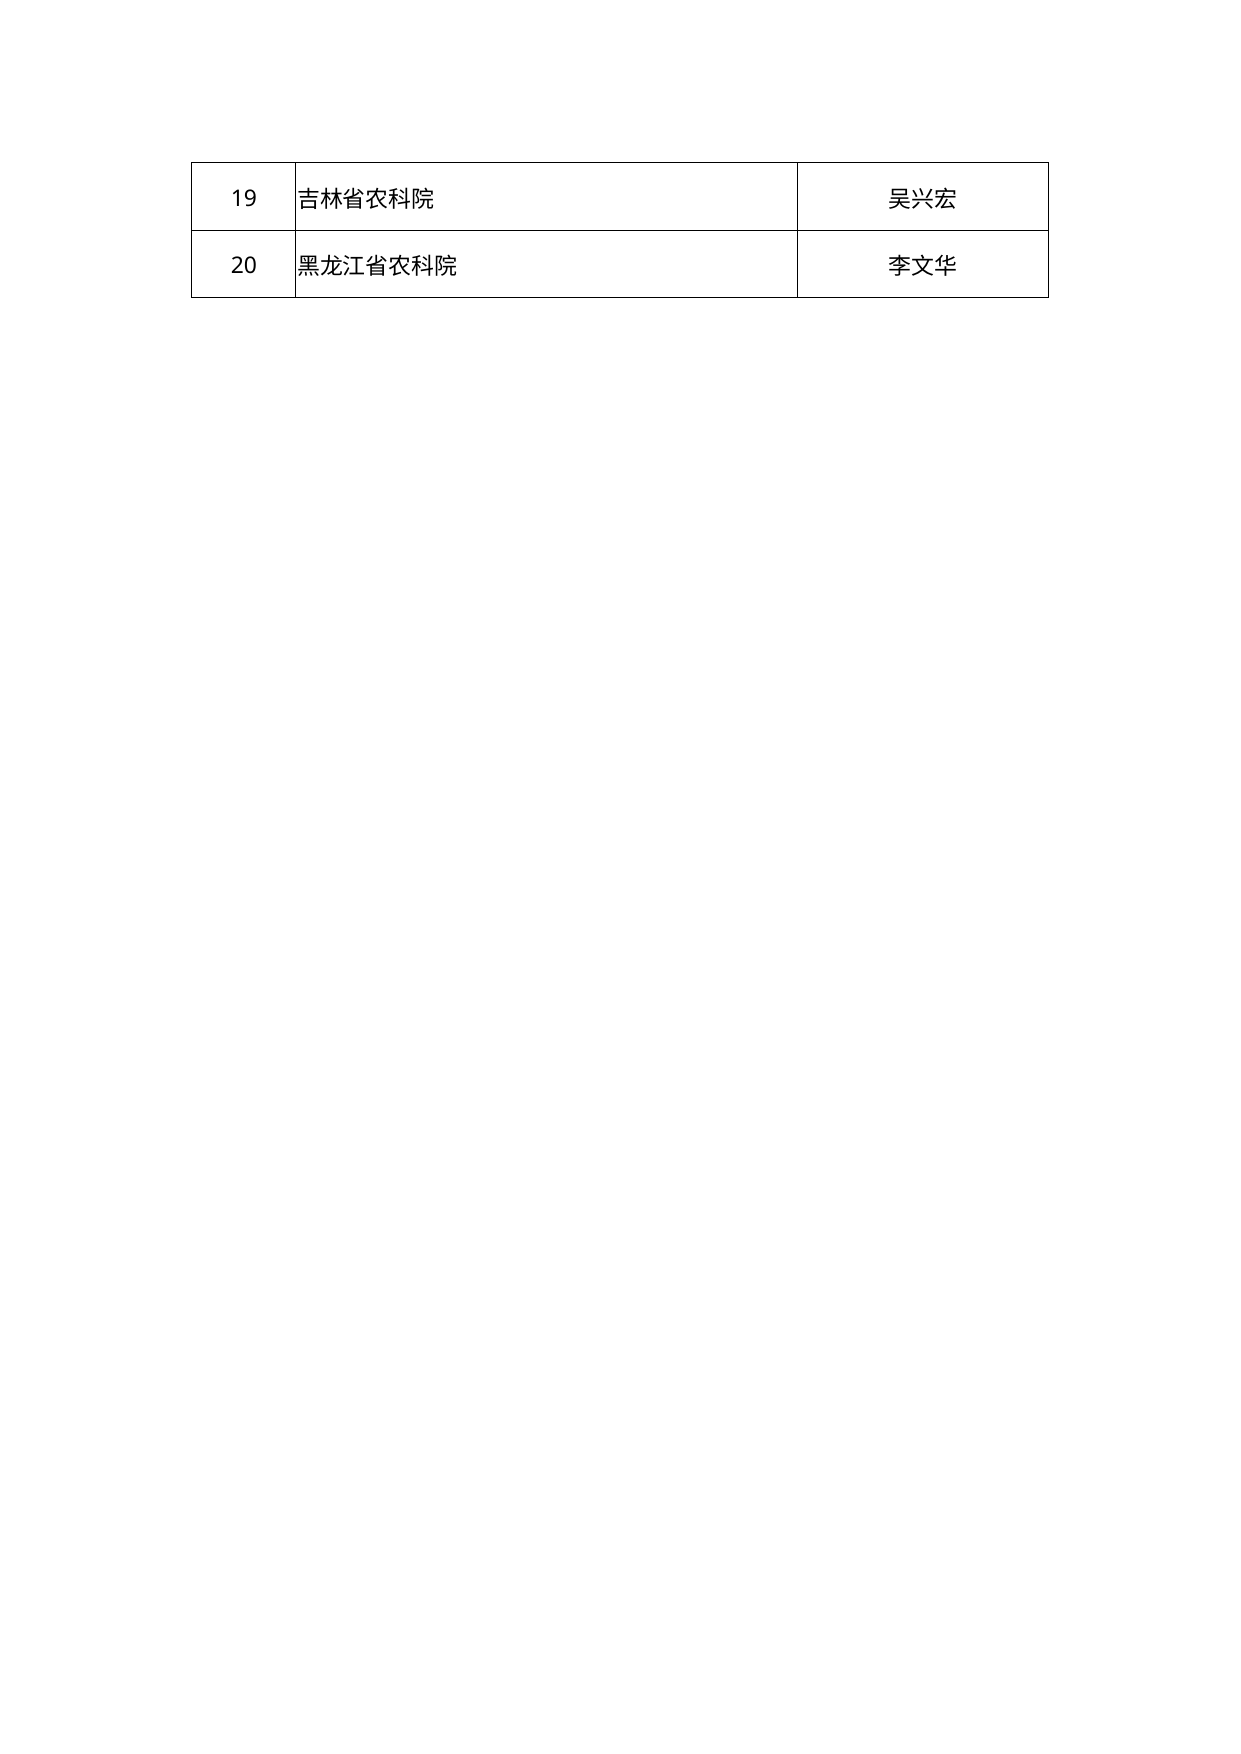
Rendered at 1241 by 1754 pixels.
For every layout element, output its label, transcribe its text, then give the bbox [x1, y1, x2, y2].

table_cell 李文华 [798, 231, 1048, 297]
table_cell 20 [192, 231, 295, 297]
table_cell 19 [192, 163, 295, 229]
table_cell 黑龙江省农科院 [296, 231, 797, 297]
table_cell 吴兴宏 [798, 163, 1048, 229]
table_cell 吉林省农科院 [296, 163, 797, 229]
